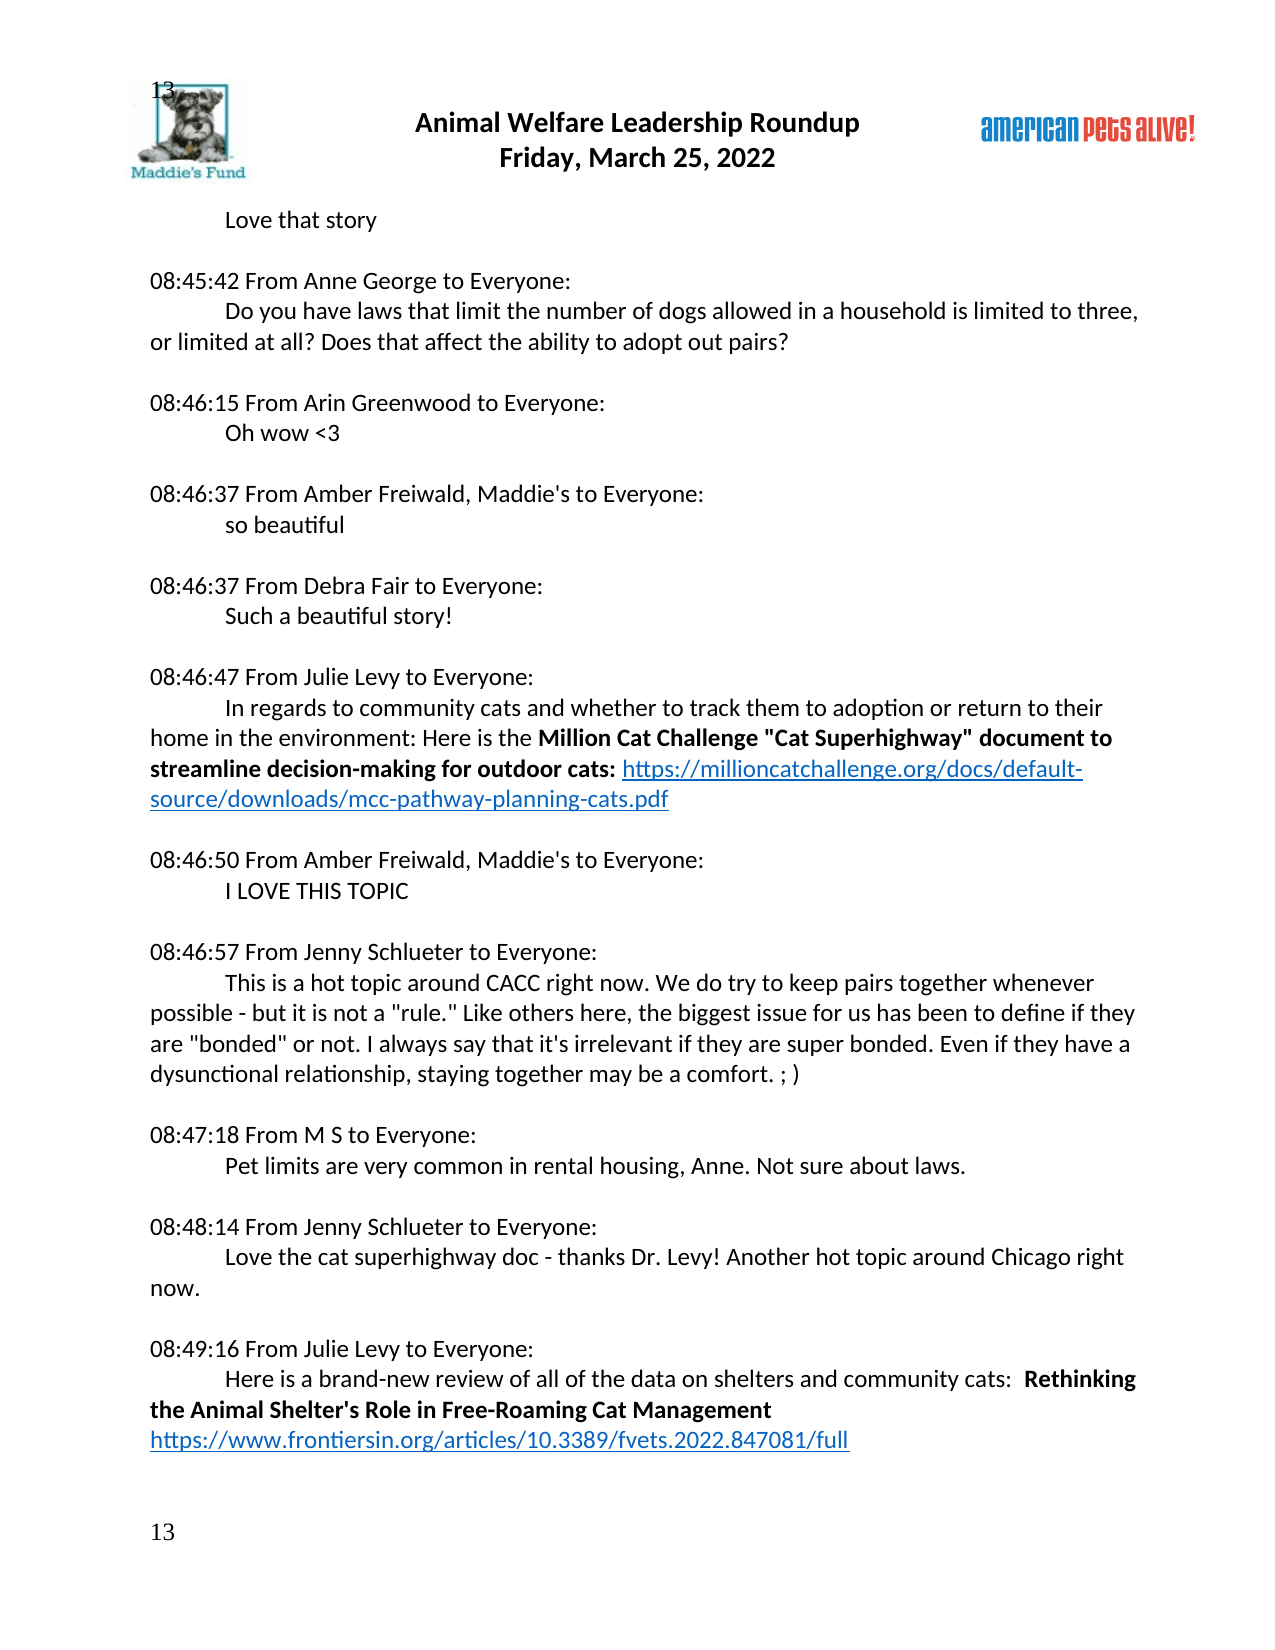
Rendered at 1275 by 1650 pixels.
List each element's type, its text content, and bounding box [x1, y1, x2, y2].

text Such a beautiful story! [150, 601, 1162, 631]
text so beautiful [150, 509, 1162, 539]
text I LOVE THIS TOPIC [150, 875, 1162, 906]
text Here is a brand-new review of all of the data on shelters and community cats: Rethinking the Animal Shelter's Role in Free-Roaming Cat Management https://www.frontiersin.org/articles/10.3389/fvets.2022.847081/full [150, 1363, 1162, 1455]
text 08:49:16 From Julie Levy to Everyone: [150, 1333, 1162, 1363]
text 08:46:47 From Julie Levy to Everyone: [150, 662, 1162, 692]
text In regards to community cats and whether to track them to adoption or return to their home in the environment: Here is the Million Cat Challenge "Cat Superhighway" document to streamline decision-making for outdoor cats: https://millioncatchallenge.org/docs/default-source/downloads/mcc-pathway-planning-cats.pdf [150, 692, 1162, 814]
text 08:46:37 From Amber Freiwald, Maddie's to Everyone: [150, 478, 1162, 509]
text Love that story [150, 204, 1162, 234]
text This is a hot topic around CACC right now. We do try to keep pairs together whenever possible - but it is not a "rule." Like others here, the biggest issue for us has been to define if they are "bonded" or not. I always say that it's irrelevant if they are super bonded. Even if they have a dysunctional relationship, staying together may be a comfort. ; ) [150, 967, 1162, 1089]
picture [971, 106, 1205, 153]
text Love the cat superhighway doc - thanks Dr. Levy! Another hot topic around Chicago right now. [150, 1241, 1162, 1302]
text 08:46:50 From Amber Freiwald, Maddie's to Everyone: [150, 845, 1162, 875]
text 08:46:15 From Arin Greenwood to Everyone: [150, 387, 1162, 417]
text 08:45:42 From Anne George to Everyone: [150, 265, 1162, 295]
text 08:47:18 From M S to Everyone: [150, 1119, 1162, 1150]
text Do you have laws that limit the number of dogs allowed in a household is limited to three, or limited at all? Does that affect the ability to adopt out pairs? [150, 295, 1162, 356]
text 08:46:37 From Debra Fair to Everyone: [150, 570, 1162, 601]
text 08:46:57 From Jenny Schlueter to Everyone: [150, 936, 1162, 967]
text Pet limits are very common in rental housing, Anne. Not sure about laws. [150, 1150, 1162, 1180]
text 08:48:14 From Jenny Schlueter to Everyone: [150, 1211, 1162, 1241]
text Oh wow <3 [150, 417, 1162, 448]
picture [125, 78, 253, 185]
